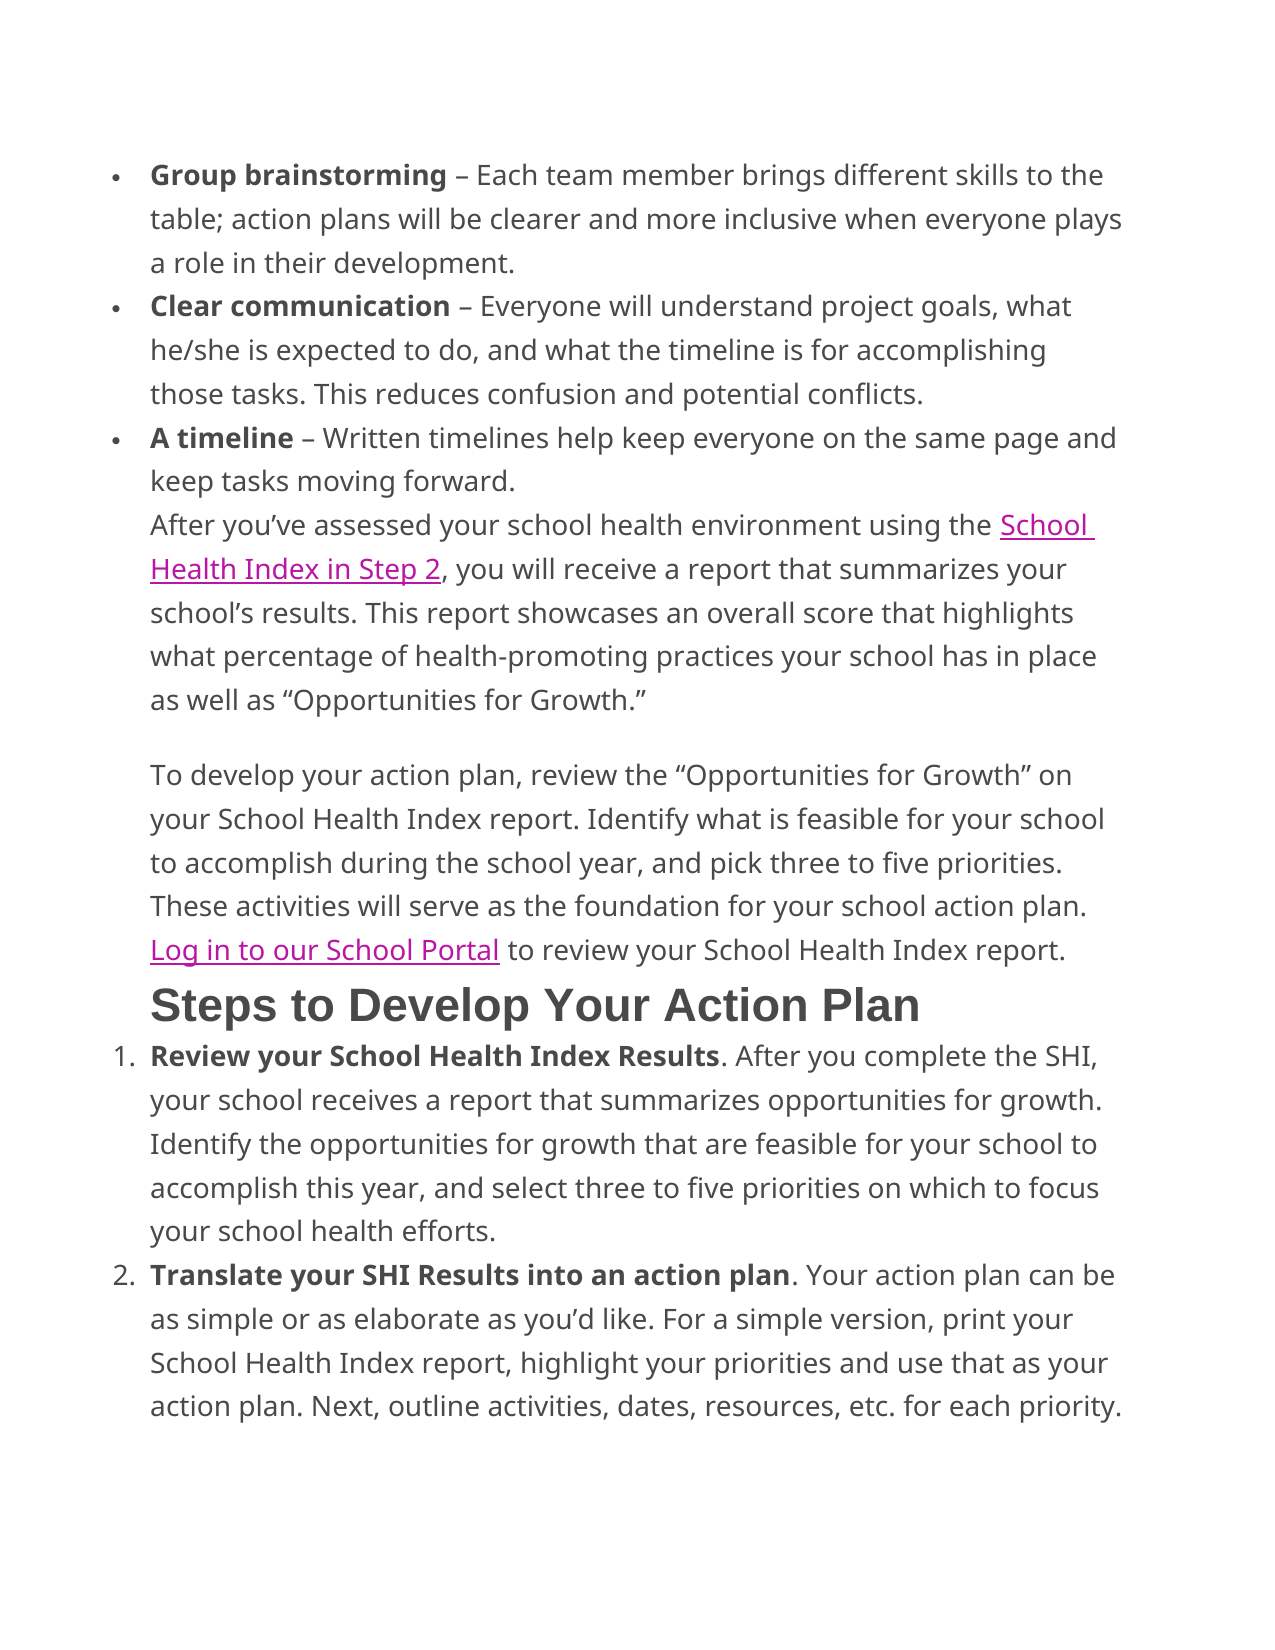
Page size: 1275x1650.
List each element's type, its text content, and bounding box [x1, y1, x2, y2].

text After you’ve assessed your school health environment using the School Health Index in Step 2, you will receive a report that summarizes your school’s results. This report showcases an overall score that highlights what percentage of health-promoting practices your school has in place as well as “Opportunities for Growth.” [150, 500, 1125, 719]
list Group brainstorming – Each team member brings different skills to the table; action plans will be clearer and more inclusive when everyone plays a role in their development. [112, 150, 1125, 281]
text To develop your action plan, review the “Opportunities for Growth” on your School Health Index report. Identify what is feasible for your school to accomplish during the school year, and pick three to five priorities. These activities will serve as the foundation for your school action plan. [150, 750, 1125, 925]
list Review your School Health Index Results. After you complete the SHI, your school receives a report that summarizes opportunities for growth. Identify the opportunities for growth that are feasible for your school to accomplish this year, and select three to five priorities on which to focus your school health efforts. [112, 1031, 1125, 1250]
text Log in to our School Portal to review your School Health Index report. [150, 925, 1125, 969]
text Steps to Develop Your Action Plan [150, 969, 1125, 1031]
list Clear communication – Everyone will understand project goals, what he/she is expected to do, and what the timeline is for accomplishing those tasks. This reduces confusion and potential conflicts. [112, 281, 1125, 412]
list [112, 1250, 1125, 1425]
list A timeline – Written timelines help keep everyone on the same page and keep tasks moving forward. [112, 412, 1125, 500]
